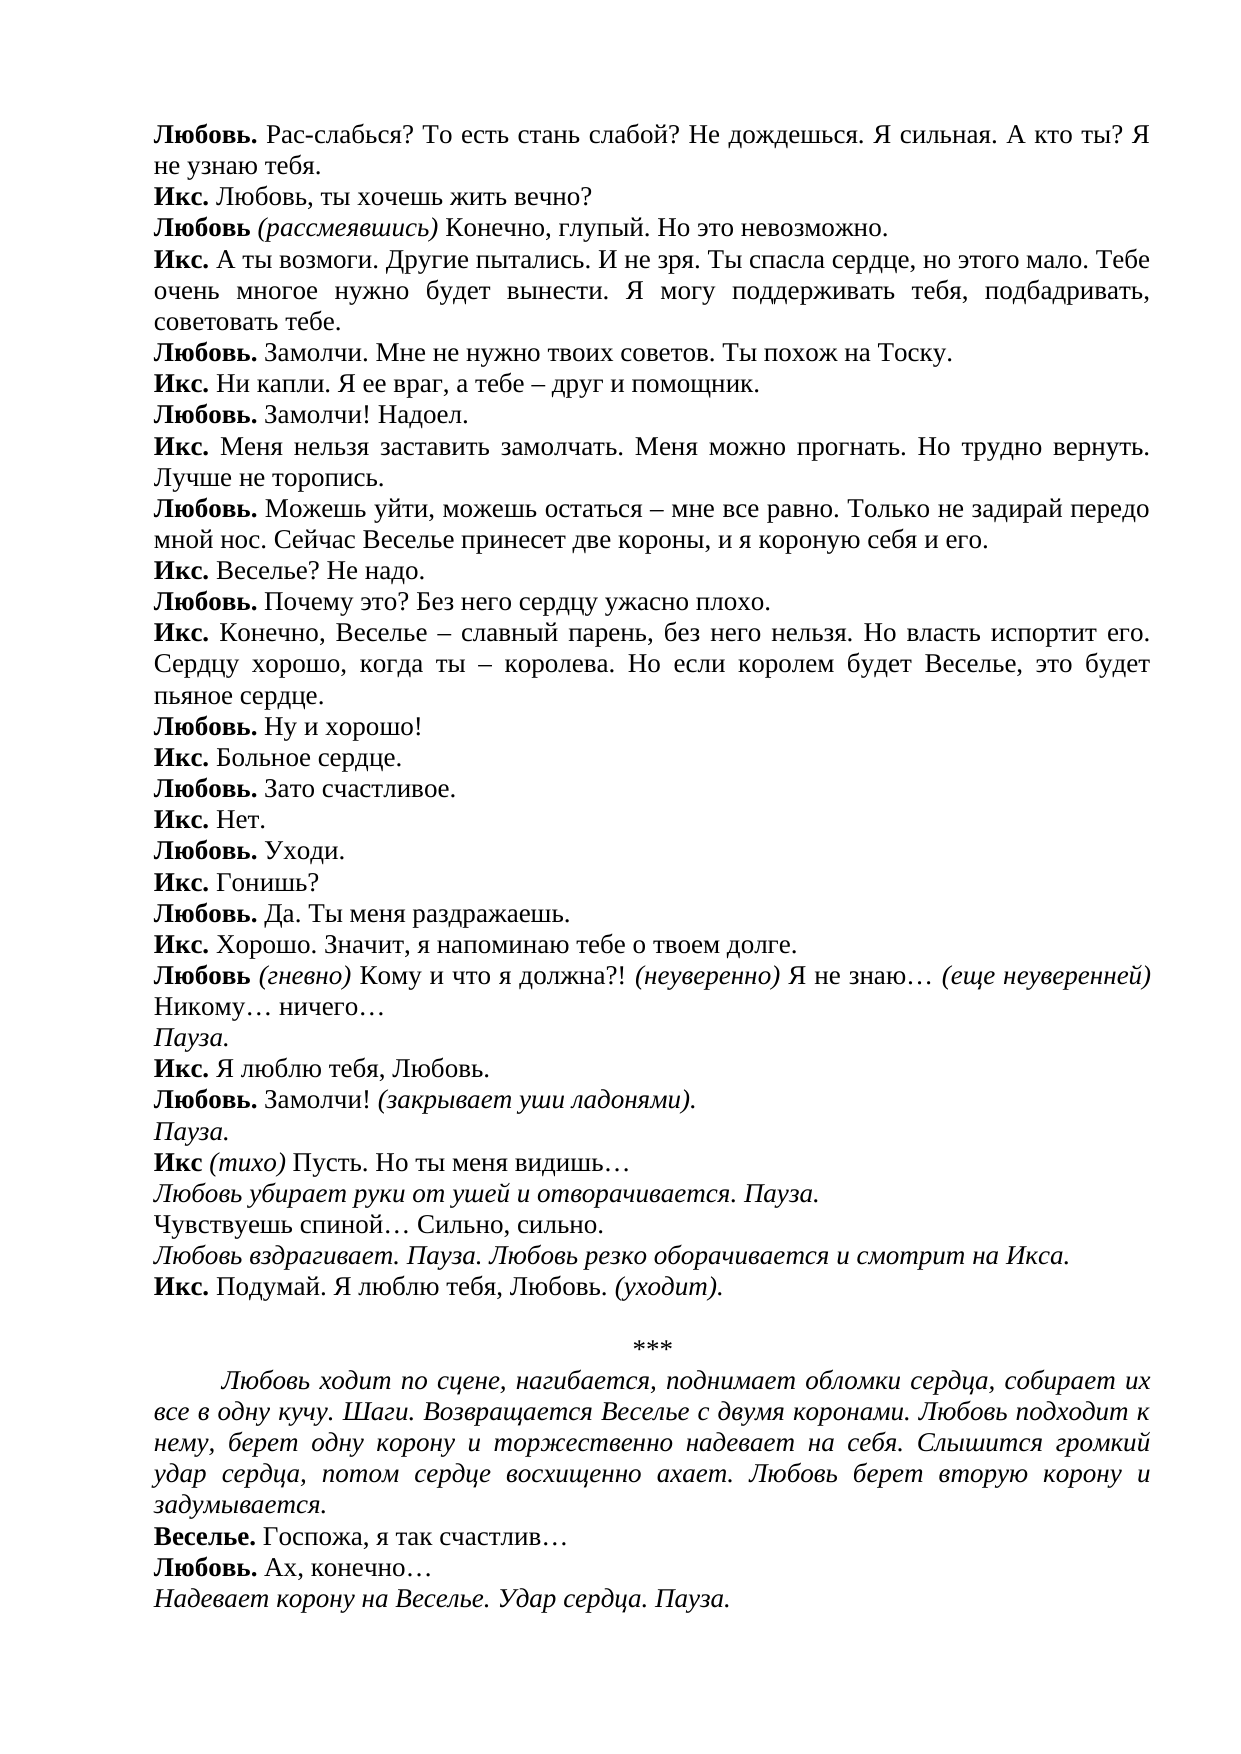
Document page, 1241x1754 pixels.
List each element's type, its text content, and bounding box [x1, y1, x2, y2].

text Любовь (гневно) Кому и что я должна?! (неуверенно) Я не знаю… (еще неуверенней) Никому… ничего… [154, 959, 1152, 1021]
text Веселье. Госпожа, я так счастлив… [154, 1520, 1152, 1551]
text Икс. Веселье? Не надо. [154, 554, 1152, 585]
text Икс. Любовь, ты хочешь жить вечно? [154, 180, 1152, 212]
text Икс. Конечно, Веселье – славный парень, без него нельзя. Но власть испортит его. Сердцу хорошо, когда ты – королева. Но если королем будет Веселье, это будет пьяное сердце. [154, 616, 1152, 710]
text Любовь. Почему это? Без него сердцу ужасно плохо. [154, 585, 1152, 616]
text Любовь. Зато счастливое. [154, 772, 1152, 803]
text Икс. Нет. [154, 803, 1152, 834]
text Икс. Я люблю тебя, Любовь. [154, 1052, 1152, 1084]
text Икс. Меня нельзя заставить замолчать. Меня можно прогнать. Но трудно вернуть. Лучше не торопись. [154, 429, 1152, 492]
text Любовь. Замолчи! Надоел. [154, 398, 1152, 429]
text Любовь ходит по сцене, нагибается, поднимает обломки сердца, собирает их все в одну кучу. Шаги. Возвращается Веселье с двумя коронами. Любовь подходит к нему, берет одну корону и торжественно надевает на себя. Слышится громкий удар сердца, потом сердце восхищенно ахает. Любовь берет вторую корону и задумывается. [154, 1364, 1152, 1520]
text Любовь. Замолчи! (закрывает уши ладонями). [154, 1084, 1152, 1115]
text Любовь убирает руки от ушей и отворачивается. Пауза. [154, 1177, 1152, 1208]
text Любовь. Замолчи. Мне не нужно твоих советов. Ты похож на Тоску. [154, 336, 1152, 367]
text Любовь. Можешь уйти, можешь остаться – мне все равно. Только не задирай передо мной нос. Сейчас Веселье принесет две короны, и я короную себя и его. [154, 492, 1152, 554]
text Икс (тихо) Пусть. Но ты меня видишь… [154, 1146, 1152, 1177]
text Надевает корону на Веселье. Удар сердца. Пауза. [154, 1582, 1152, 1613]
text Икс. Ни капли. Я ее враг, а тебе – друг и помощник. [154, 367, 1152, 398]
text Любовь. Да. Ты меня раздражаешь. [154, 897, 1152, 928]
text Икс. А ты возмоги. Другие пытались. И не зря. Ты спасла сердце, но этого мало. Тебе очень многое нужно будет вынести. Я могу поддерживать тебя, подбадривать, советовать тебе. [154, 243, 1152, 336]
text Чувствуешь спиной… Сильно, сильно. [154, 1208, 1152, 1239]
text Пауза. [154, 1115, 1152, 1146]
text Любовь (рассмеявшись) Конечно, глупый. Но это невозможно. [154, 212, 1152, 243]
text Икс. Подумай. Я люблю тебя, Любовь. (уходит). [154, 1271, 1152, 1302]
text Пауза. [154, 1021, 1152, 1052]
text *** [154, 1333, 1152, 1364]
text Икс. Больное сердце. [154, 741, 1152, 772]
text Любовь. Рас-слабься? То есть стань слабой? Не дождешься. Я сильная. А кто ты? Я не узнаю тебя. [154, 118, 1152, 180]
text Любовь. Ну и хорошо! [154, 710, 1152, 741]
text Икс. Хорошо. Значит, я напоминаю тебе о твоем долге. [154, 928, 1152, 959]
text Любовь. Уходи. [154, 834, 1152, 866]
text Любовь вздрагивает. Пауза. Любовь резко оборачивается и смотрит на Икса. [154, 1239, 1152, 1271]
text Икс. Гонишь? [154, 866, 1152, 897]
text Любовь. Ах, конечно… [154, 1551, 1152, 1582]
